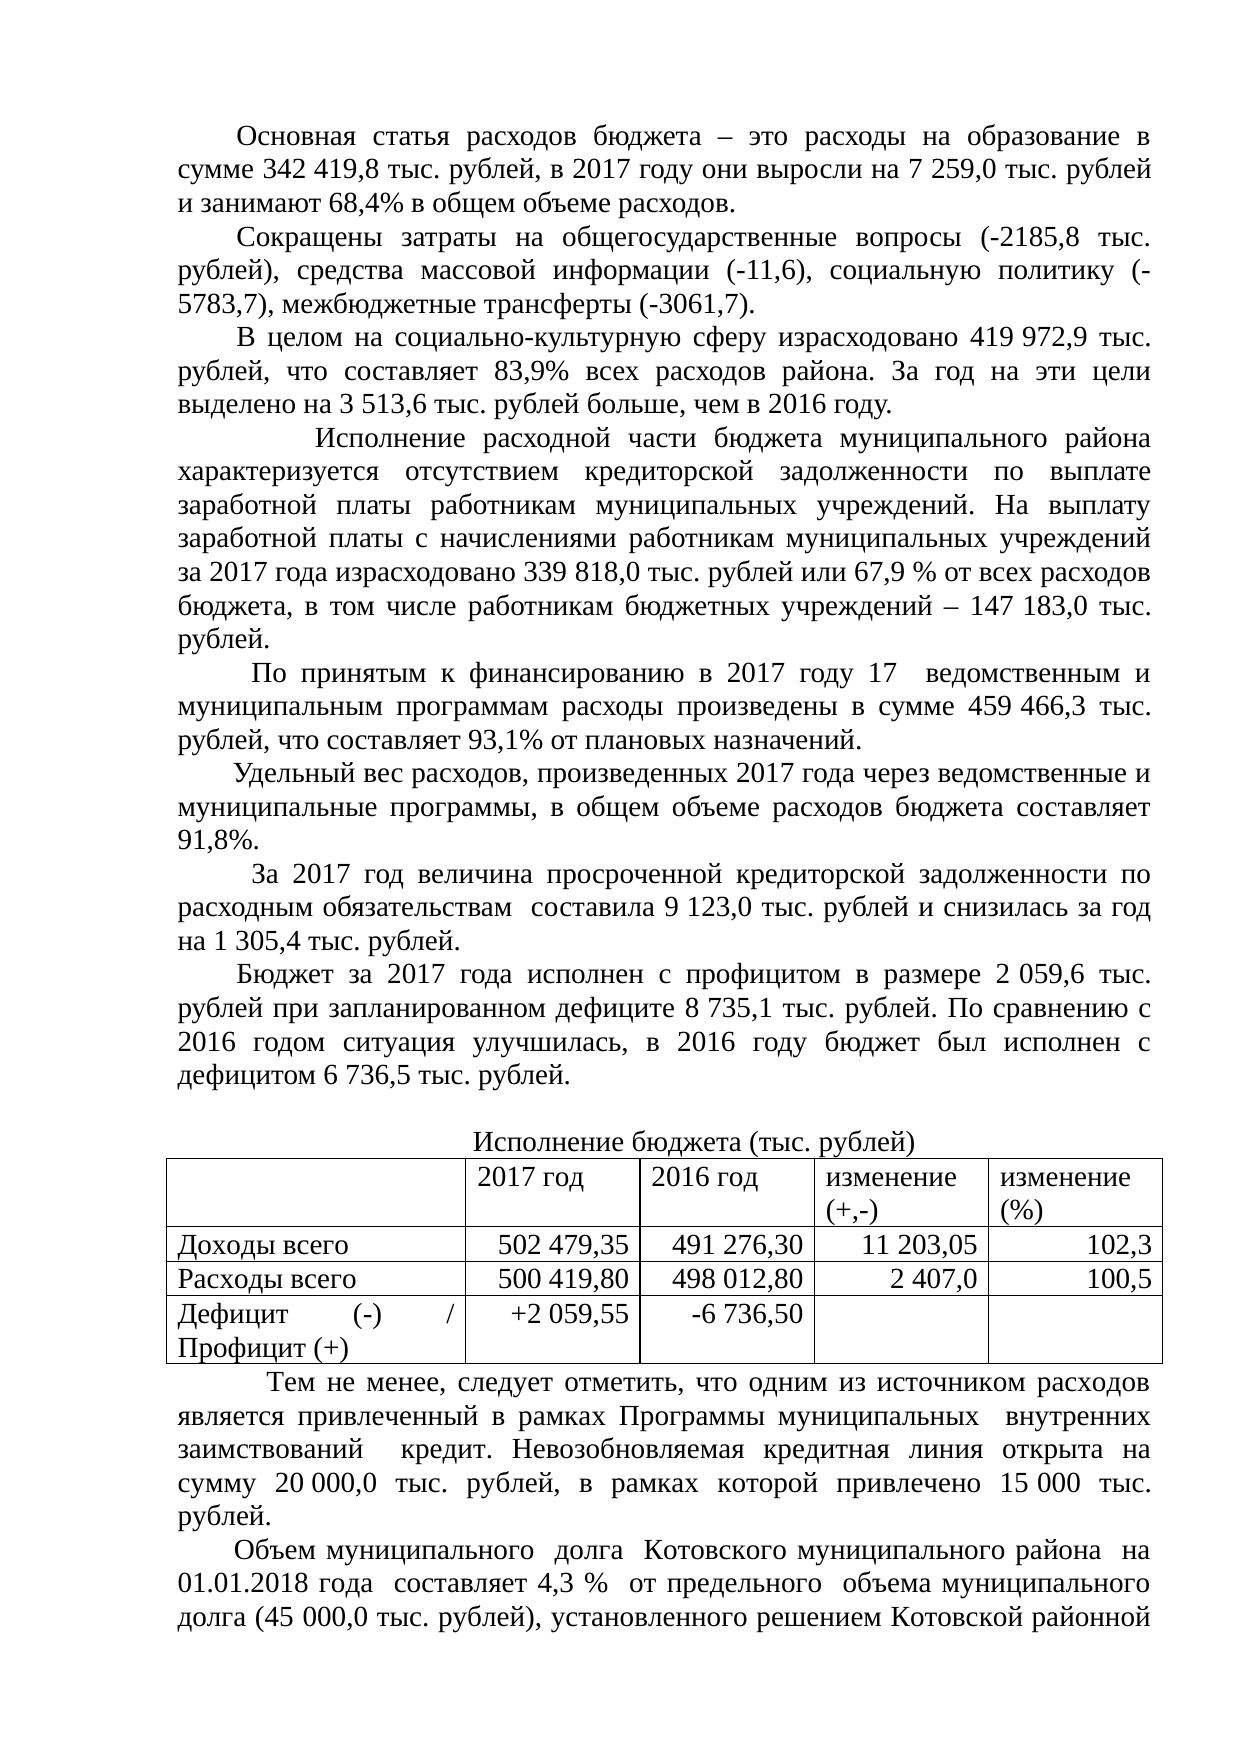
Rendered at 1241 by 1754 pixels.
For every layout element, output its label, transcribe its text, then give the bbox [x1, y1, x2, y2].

table_cell 491 276,30 [641, 1227, 814, 1261]
text Сокращены затраты на общегосударственные вопросы (-2185,8 тыс. рублей), средства массовой информации (-11,6), социальную политику (-5783,7), межбюджетные трансферты (-3061,7). [177, 219, 1152, 319]
text По принятым к финансированию в 2017 году 17 ведомственным и муниципальным программам расходы произведены в сумме 459 466,3 тыс. рублей, что составляет 93,1% от плановых назначений. [177, 655, 1152, 755]
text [177, 1532, 1152, 1633]
table_cell Доходы всего [167, 1227, 465, 1261]
text В целом на социально-культурную сферу израсходовано 419 972,9 тыс. рублей, что составляет 83,9% всех расходов района. За год на эти цели выделено на 3 513,6 тыс. рублей больше, чем в 2016 году. [177, 319, 1152, 420]
table_cell [815, 1296, 988, 1363]
table_cell 2 407,0 [815, 1262, 988, 1295]
table_cell +2 059,55 [466, 1296, 639, 1363]
table_header изменение (%) [989, 1159, 1162, 1226]
table_cell [989, 1296, 1162, 1363]
text Удельный вес расходов, произведенных 2017 года через ведомственные и муниципальные программы, в общем объеме расходов бюджета составляет 91,8%. [177, 755, 1152, 856]
table_header [167, 1159, 465, 1226]
text Основная статья расходов бюджета – это расходы на образование в сумме 342 419,8 тыс. рублей, в 2017 году они выросли на 7 259,0 тыс. рублей и занимают 68,4% в общем объеме расходов. [177, 118, 1152, 219]
text За 2017 год величина просроченной кредиторской задолженности по расходным обязательствам составила 9 123,0 тыс. рублей и снизилась за год на 1 305,4 тыс. рублей. [177, 856, 1152, 957]
table_cell 498 012,80 [641, 1262, 814, 1295]
table_cell -6 736,50 [641, 1296, 814, 1363]
table_header 2016 год [641, 1159, 814, 1226]
table_cell 100,5 [989, 1262, 1162, 1295]
table_cell 102,3 [989, 1227, 1162, 1261]
text Бюджет за 2017 года исполнен с профицитом в размере 2 059,6 тыс. рублей при запланированном дефиците 8 735,1 тыс. рублей. По сравнению с 2016 годом ситуация улучшилась, в 2016 году бюджет был исполнен с дефицитом 6 736,5 тыс. рублей. [177, 957, 1152, 1091]
table_cell Дефицит (-) / Профицит (+) [167, 1296, 465, 1363]
table_cell 500 419,80 [466, 1262, 639, 1295]
text Исполнение расходной части бюджета муниципального района характеризуется отсутствием кредиторской задолженности по выплате заработной платы работникам муниципальных учреждений. На выплату заработной платы с начислениями работникам муниципальных учреждений за 2017 года израсходовано 339 818,0 тыс. рублей или 67,9 % от всех расходов бюджета, в том числе работникам бюджетных учреждений – 147 183,0 тыс. рублей. [177, 420, 1152, 655]
table_cell 11 203,05 [815, 1227, 988, 1261]
table_header изменение (+,-) [815, 1159, 988, 1226]
text Тем не менее, следует отметить, что одним из источником расходов является привлеченный в рамках Программы муниципальных внутренних заимствований кредит. Невозобновляемая кредитная линия открыта на сумму 20 000,0 тыс. рублей, в рамках которой привлечено 15 000 тыс. рублей. [177, 1364, 1152, 1532]
table_cell Расходы всего [167, 1262, 465, 1295]
table_header 2017 год [466, 1159, 639, 1226]
table_cell 502 479,35 [466, 1227, 639, 1261]
text Исполнение бюджета (тыс. рублей) [177, 1124, 1152, 1158]
